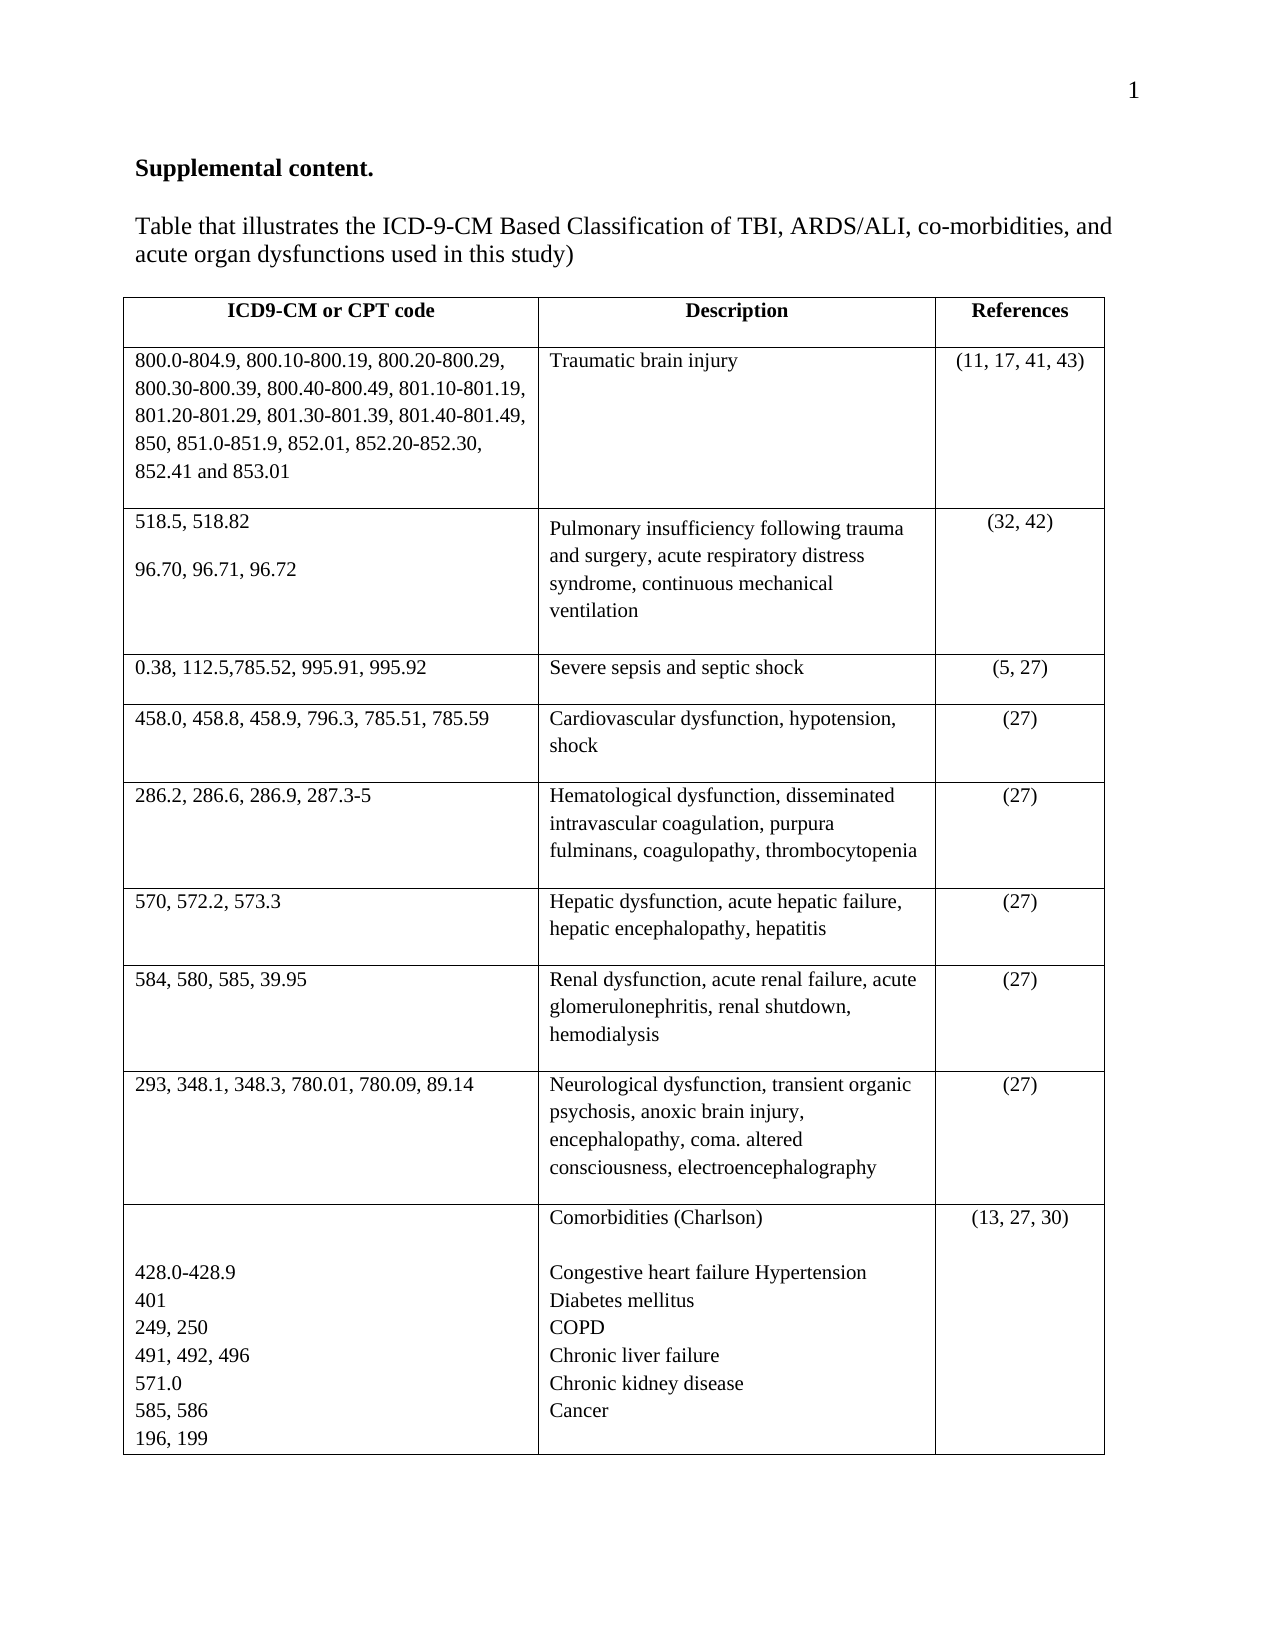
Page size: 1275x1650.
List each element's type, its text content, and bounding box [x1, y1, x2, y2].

table_cell 293, 348.1, 348.3, 780.01, 780.09, 89.14 [124, 1072, 538, 1204]
table_cell 584, 580, 585, 39.95 [124, 966, 538, 1071]
table_cell (27) [936, 705, 1104, 782]
table_cell 286.2, 286.6, 286.9, 287.3-5 [124, 783, 538, 888]
table_cell 0.38, 112.5,785.52, 995.91, 995.92 [124, 655, 538, 704]
table_cell 458.0, 458.8, 458.9, 796.3, 785.51, 785.59 [124, 705, 538, 782]
table_cell Hematological dysfunction, disseminated intravascular coagulation, purpura fulminans, coagulopathy, thrombocytopenia [539, 783, 935, 888]
table_cell Severe sepsis and septic shock [539, 655, 935, 704]
text Supplemental content. [135, 153, 1140, 182]
table_cell (11, 17, 41, 43) [936, 348, 1104, 508]
table_cell (27) [936, 889, 1104, 965]
table_cell Pulmonary insufficiency following trauma and surgery, acute respiratory distress syndrome, continuous mechanical ventilation [539, 509, 935, 654]
table_cell 428.0-428.9 401 249, 250 491, 492, 496 571.0 585, 586 196, 199 [124, 1205, 538, 1454]
table_cell (27) [936, 966, 1104, 1071]
table_header ICD9-CM or CPT code [124, 298, 538, 347]
table_cell 518.5, 518.82 96.70, 96.71, 96.72 [124, 509, 538, 654]
table_cell 570, 572.2, 573.3 [124, 889, 538, 965]
table_header Description [539, 298, 935, 347]
text Table that illustrates the ICD-9-CM Based Classification of TBI, ARDS/ALI, co-morbidities, and acute organ dysfunctions used in this study) [135, 211, 1140, 268]
table_cell (27) [936, 783, 1104, 888]
table_cell Comorbidities (Charlson) Congestive heart failure Hypertension Diabetes mellitus COPD Chronic liver failure Chronic kidney disease Cancer [539, 1205, 935, 1454]
table_cell (13, 27, 30) [936, 1205, 1104, 1454]
table_cell Cardiovascular dysfunction, hypotension, shock [539, 705, 935, 782]
table_cell Neurological dysfunction, transient organic psychosis, anoxic brain injury, encephalopathy, coma. altered consciousness, electroencephalography [539, 1072, 935, 1204]
table_cell Hepatic dysfunction, acute hepatic failure, hepatic encephalopathy, hepatitis [539, 889, 935, 965]
table_cell Traumatic brain injury [539, 348, 935, 508]
table_cell 800.0-804.9, 800.10-800.19, 800.20-800.29, 800.30-800.39, 800.40-800.49, 801.10-801.19, 801.20-801.29, 801.30-801.39, 801.40-801.49, 850, 851.0-851.9, 852.01, 852.20-852.30, 852.41 and 853.01 [124, 348, 538, 508]
table_cell (5, 27) [936, 655, 1104, 704]
table_cell (32, 42) [936, 509, 1104, 654]
table_cell (27) [936, 1072, 1104, 1204]
table_cell Renal dysfunction, acute renal failure, acute glomerulonephritis, renal shutdown, hemodialysis [539, 966, 935, 1071]
table_header References [936, 298, 1104, 347]
